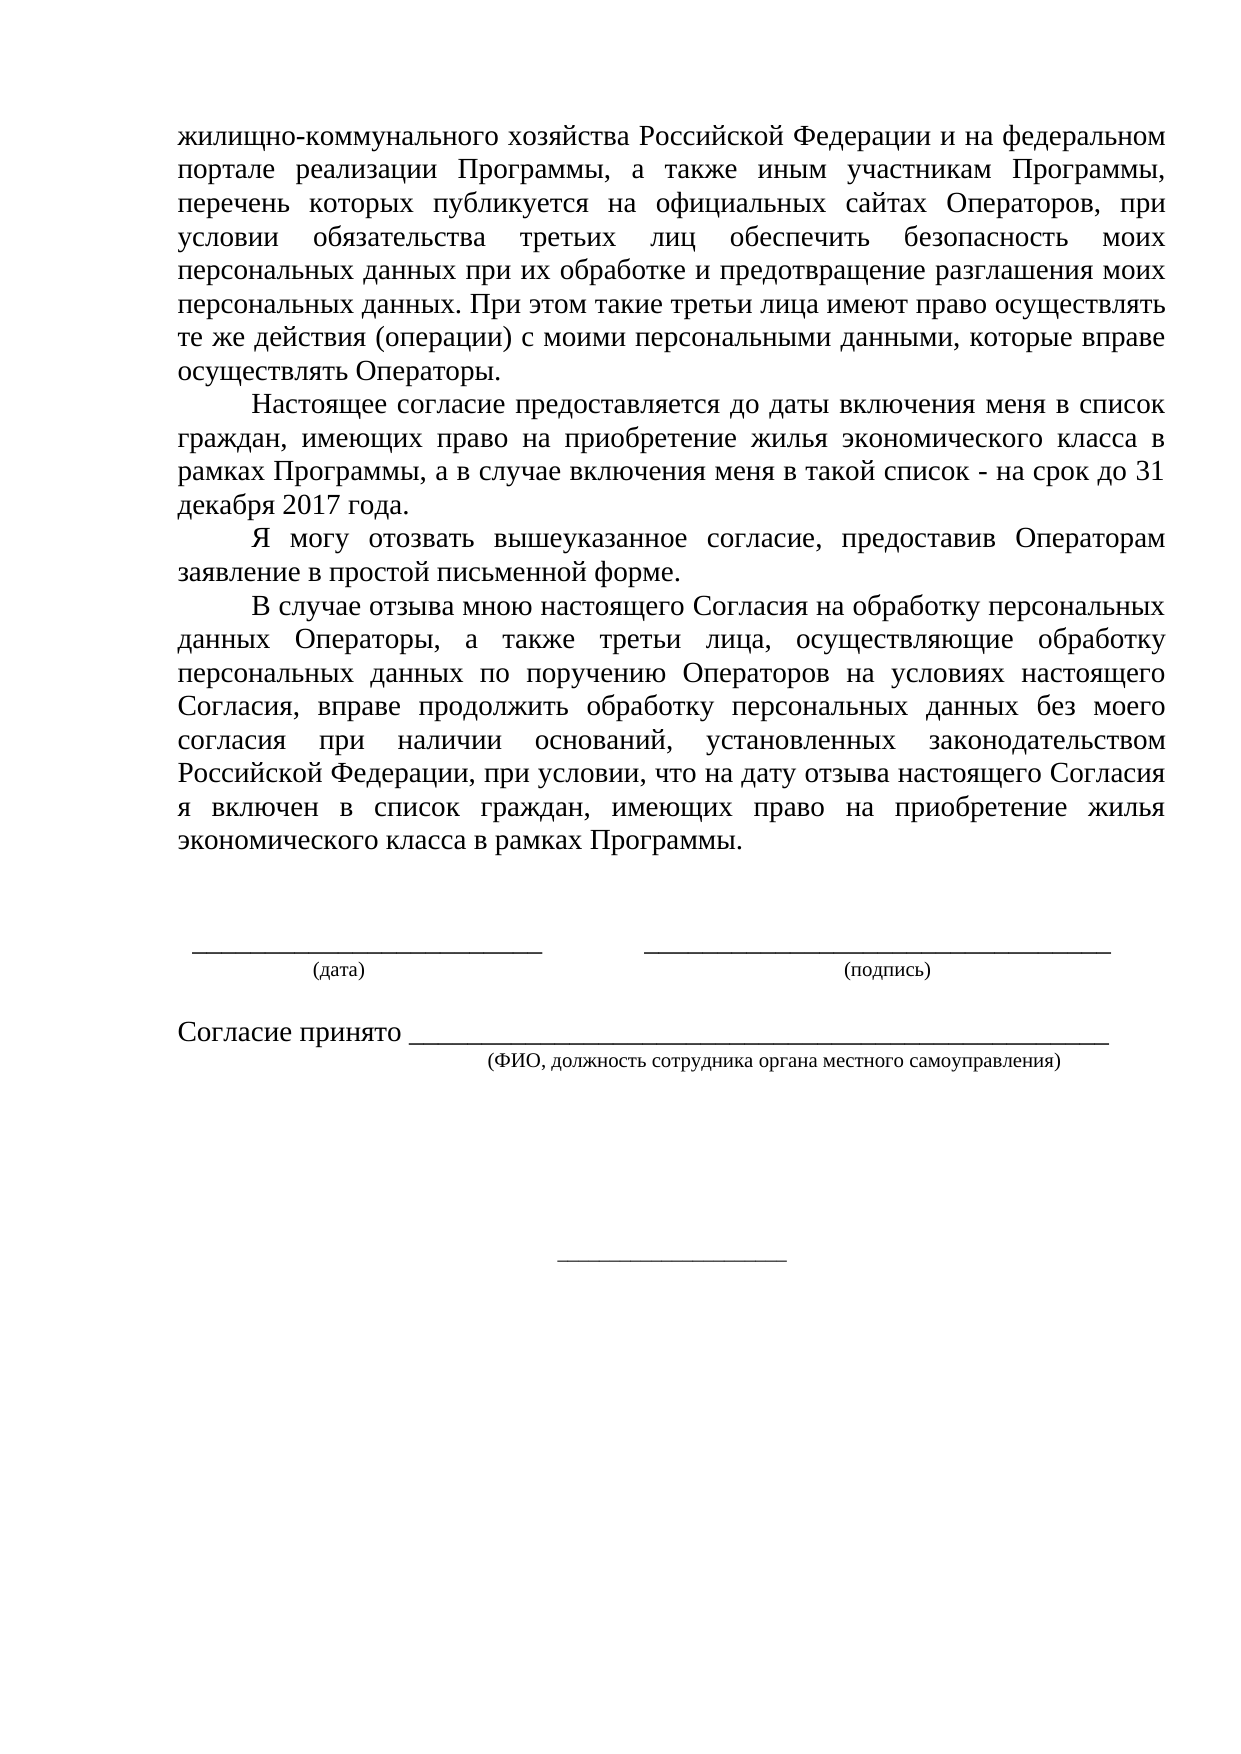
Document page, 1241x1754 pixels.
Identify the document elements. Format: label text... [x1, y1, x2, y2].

text ________________________ ________________________________ [192, 923, 1167, 957]
text (ФИО, должность сотрудника органа местного самоуправления) [487, 1048, 1167, 1072]
text ______________________ [177, 1240, 1167, 1264]
text Настоящее согласие предоставляется до даты включения меня в список граждан, имеющих право на приобретение жилья экономического класса в рамках Программы, а в случае включения меня в такой список - на срок до 31 декабря 2017 года. [177, 386, 1167, 521]
text (дата) (подпись) [177, 957, 1167, 981]
text В случае отзыва мною настоящего Согласия на обработку персональных данных Операторы, а также третьи лица, осуществляющие обработку персональных данных по поручению Операторов на условиях настоящего Согласия, вправе продолжить обработку персональных данных без моего согласия при наличии оснований, установленных законодательством Российской Федерации, при условии, что на дату отзыва настоящего Согласия я включен в список граждан, имеющих право на приобретение жилья экономического класса в рамках Программы. [177, 588, 1167, 856]
text Согласие принято ________________________________________________ [177, 1014, 1167, 1048]
text Я могу отозвать вышеуказанное согласие, предоставив Операторам заявление в простой письменной форме. [177, 521, 1167, 588]
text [177, 118, 1167, 386]
